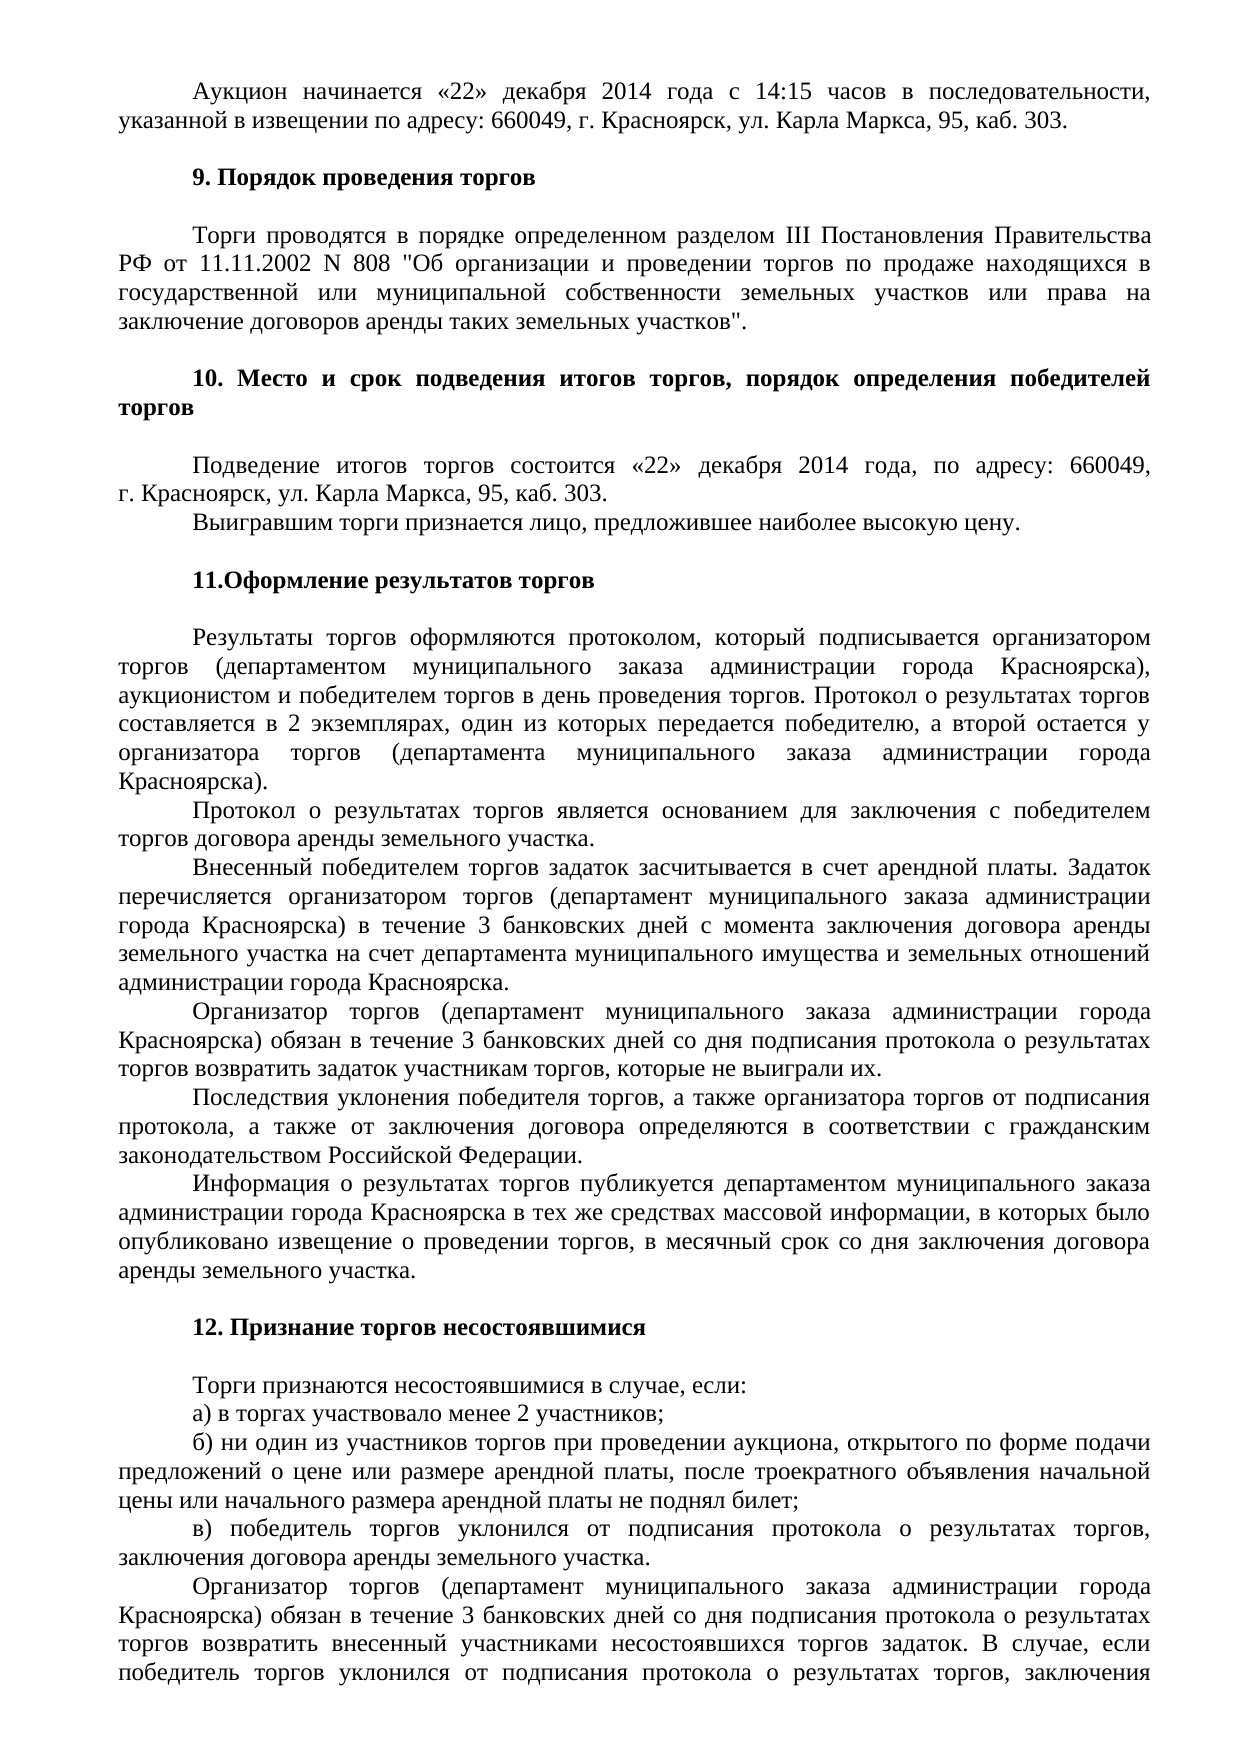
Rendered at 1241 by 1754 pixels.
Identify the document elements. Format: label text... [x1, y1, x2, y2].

text Результаты торгов оформляются протоколом, который подписывается организатором торгов (департаментом муниципального заказа администрации города Красноярска), аукционистом и победителем торгов в день проведения торгов. Протокол о результатах торгов составляется в 2 экземплярах, один из которых передается победителю, а второй остается у организатора торгов (департамента муниципального заказа администрации города Красноярска). [118, 622, 1152, 795]
text Внесенный победителем торгов задаток засчитывается в счет арендной платы. Задаток перечисляется организатором торгов (департамент муниципального заказа администрации города Красноярска) в течение 3 банковских дней с момента заключения договора аренды земельного участка на счет департамента муниципального имущества и земельных отношений администрации города Красноярска. [118, 852, 1152, 996]
text Информация о результатах торгов публикуется департаментом муниципального заказа администрации города Красноярска в тех же средствах массовой информации, в которых было опубликовано извещение о проведении торгов, в месячный срок со дня заключения договора аренды земельного участка. [118, 1168, 1152, 1283]
text Подведение итогов торгов состоится «22» декабря 2014 года, по адресу: 660049, г. Красноярск, ул. Карла Маркса, 95, каб. 303. [118, 450, 1152, 507]
text Последствия уклонения победителя торгов, а также организатора торгов от подписания протокола, а также от заключения договора определяются в соответствии с гражданским законодательством Российской Федерации. [118, 1082, 1152, 1168]
text 11.Оформление результатов торгов [118, 565, 1152, 593]
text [118, 1571, 1152, 1686]
text Торги признаются несостоявшимися в случае, если: [118, 1370, 1152, 1398]
text Аукцион начинается «22» декабря 2014 года с 14:15 часов в последовательности, указанной в извещении по адресу: 660049, г. Красноярск, ул. Карла Маркса, 95, каб. 303. [118, 76, 1152, 133]
text Торги проводятся в порядке определенном разделом III Постановления Правительства РФ от 11.11.2002 N 808 "Об организации и проведении торгов по продаже находящихся в государственной или муниципальной собственности земельных участков или права на заключение договоров аренды таких земельных участков". [118, 220, 1152, 335]
text б) ни один из участников торгов при проведении аукциона, открытого по форме подачи предложений о цене или размере арендной платы, после троекратного объявления начальной цены или начального размера арендной платы не поднял билет; [118, 1427, 1152, 1513]
text Организатор торгов (департамент муниципального заказа администрации города Красноярска) обязан в течение 3 банковских дней со дня подписания протокола о результатах торгов возвратить задаток участникам торгов, которые не выиграли их. [118, 996, 1152, 1082]
text 10. Место и срок подведения итогов торгов, порядок определения победителей торгов [118, 363, 1152, 421]
text 12. Признание торгов несостоявшимися [118, 1312, 1152, 1341]
text Выигравшим торги признается лицо, предложившее наиболее высокую цену. [118, 507, 1152, 536]
text Протокол о результатах торгов является основанием для заключения с победителем торгов договора аренды земельного участка. [118, 795, 1152, 852]
text а) в торгах участвовало менее 2 участников; [118, 1398, 1152, 1427]
text 9. Порядок проведения торгов [118, 162, 1152, 191]
text в) победитель торгов уклонился от подписания протокола о результатах торгов, заключения договора аренды земельного участка. [118, 1513, 1152, 1571]
